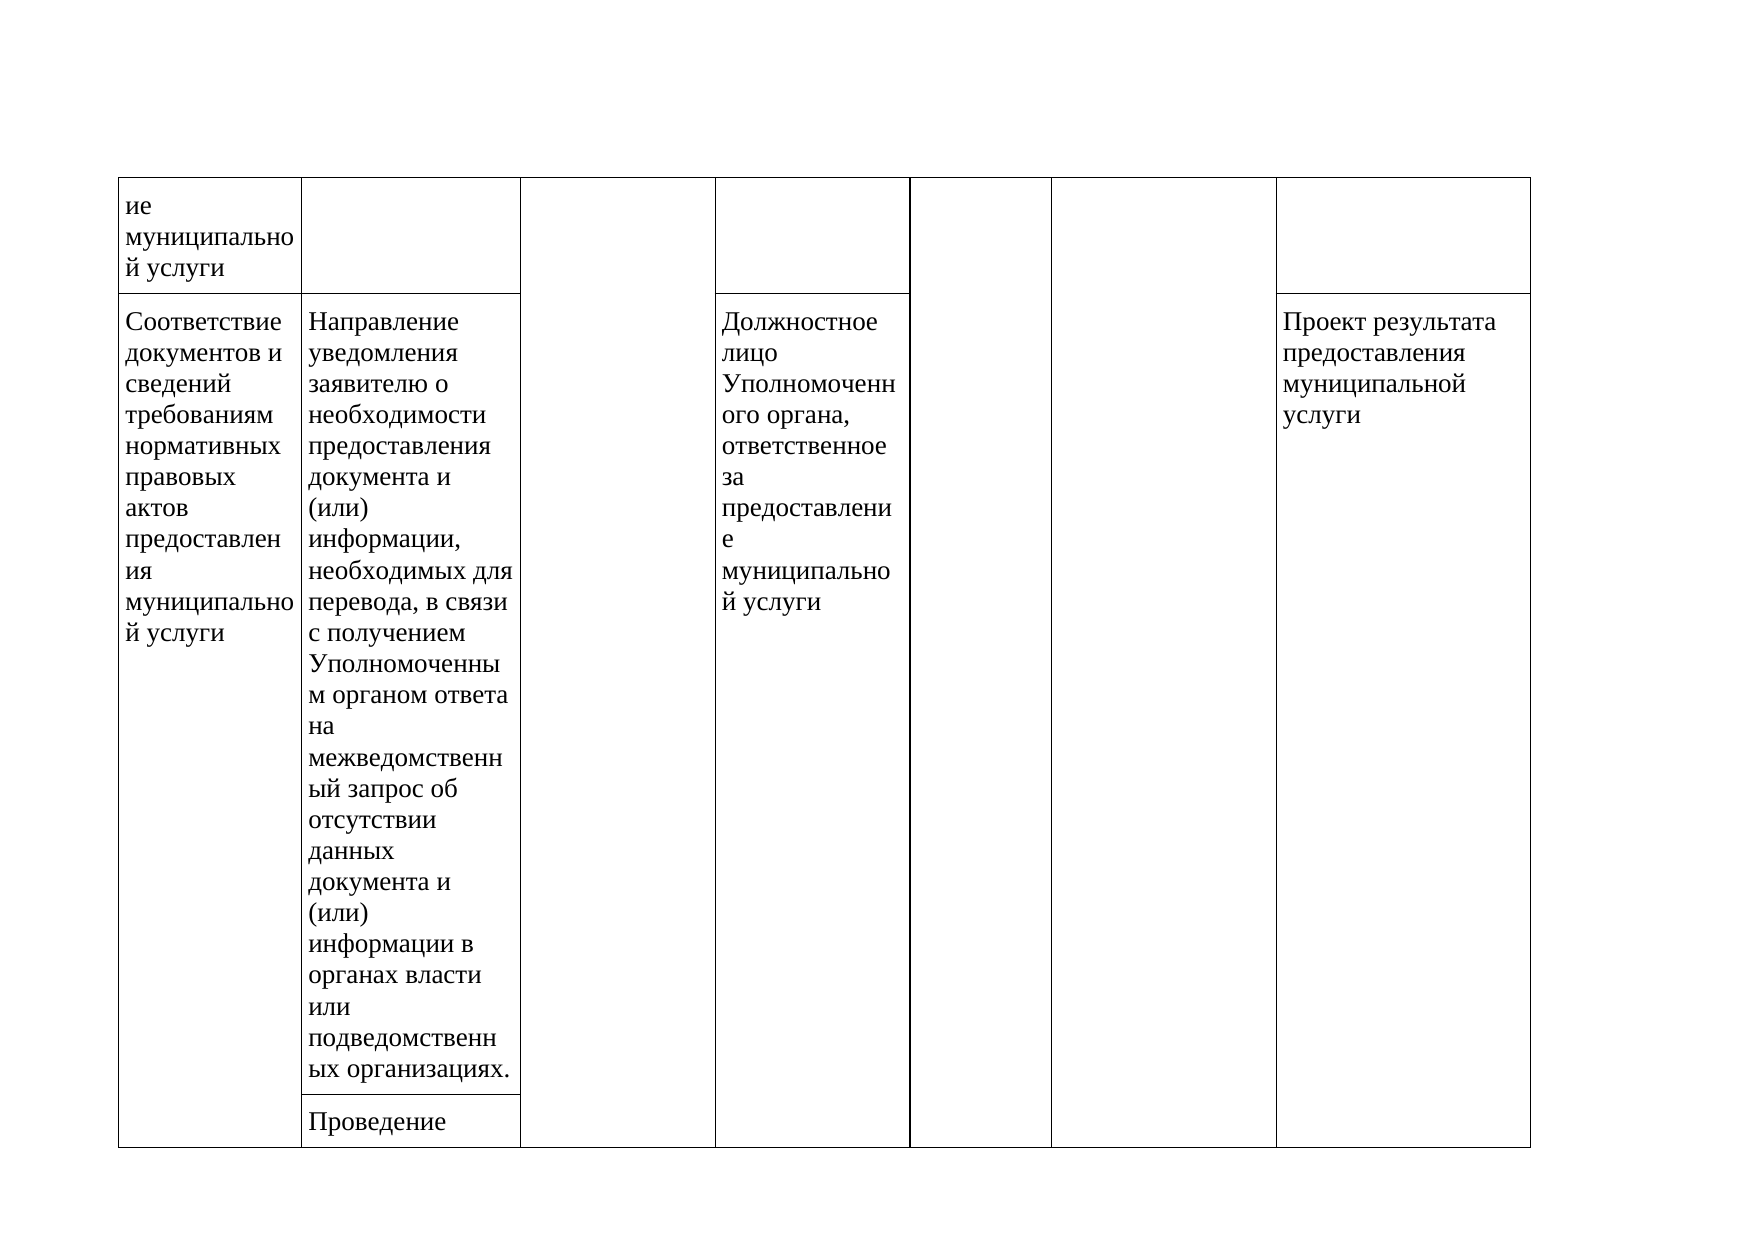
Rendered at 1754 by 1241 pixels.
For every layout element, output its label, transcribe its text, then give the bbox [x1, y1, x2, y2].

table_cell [302, 178, 520, 293]
table_cell Должностное лицо Уполномоченного органа, ответственное за предоставление муниципальной услуги [716, 294, 909, 1147]
table_cell Направление уведомления заявителю о необходимости предоставления документа и (или) информации, необходимых для перевода, в связи с получением Уполномоченным органом ответа на межведомственный запрос об отсутствии данных документа и (или) информации в органах власти или подведомственных организациях. [302, 294, 520, 1094]
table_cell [1052, 178, 1276, 1147]
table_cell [716, 178, 909, 293]
table_cell Проект результата предоставления муниципальной услуги [1277, 294, 1530, 1147]
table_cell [1277, 178, 1530, 293]
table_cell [911, 178, 1051, 1147]
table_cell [302, 1095, 520, 1147]
table_cell Соответствие документов и сведений требованиям нормативных правовых актов предоставления муниципальной услуги [119, 294, 301, 1147]
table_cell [521, 178, 715, 1147]
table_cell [119, 178, 301, 293]
